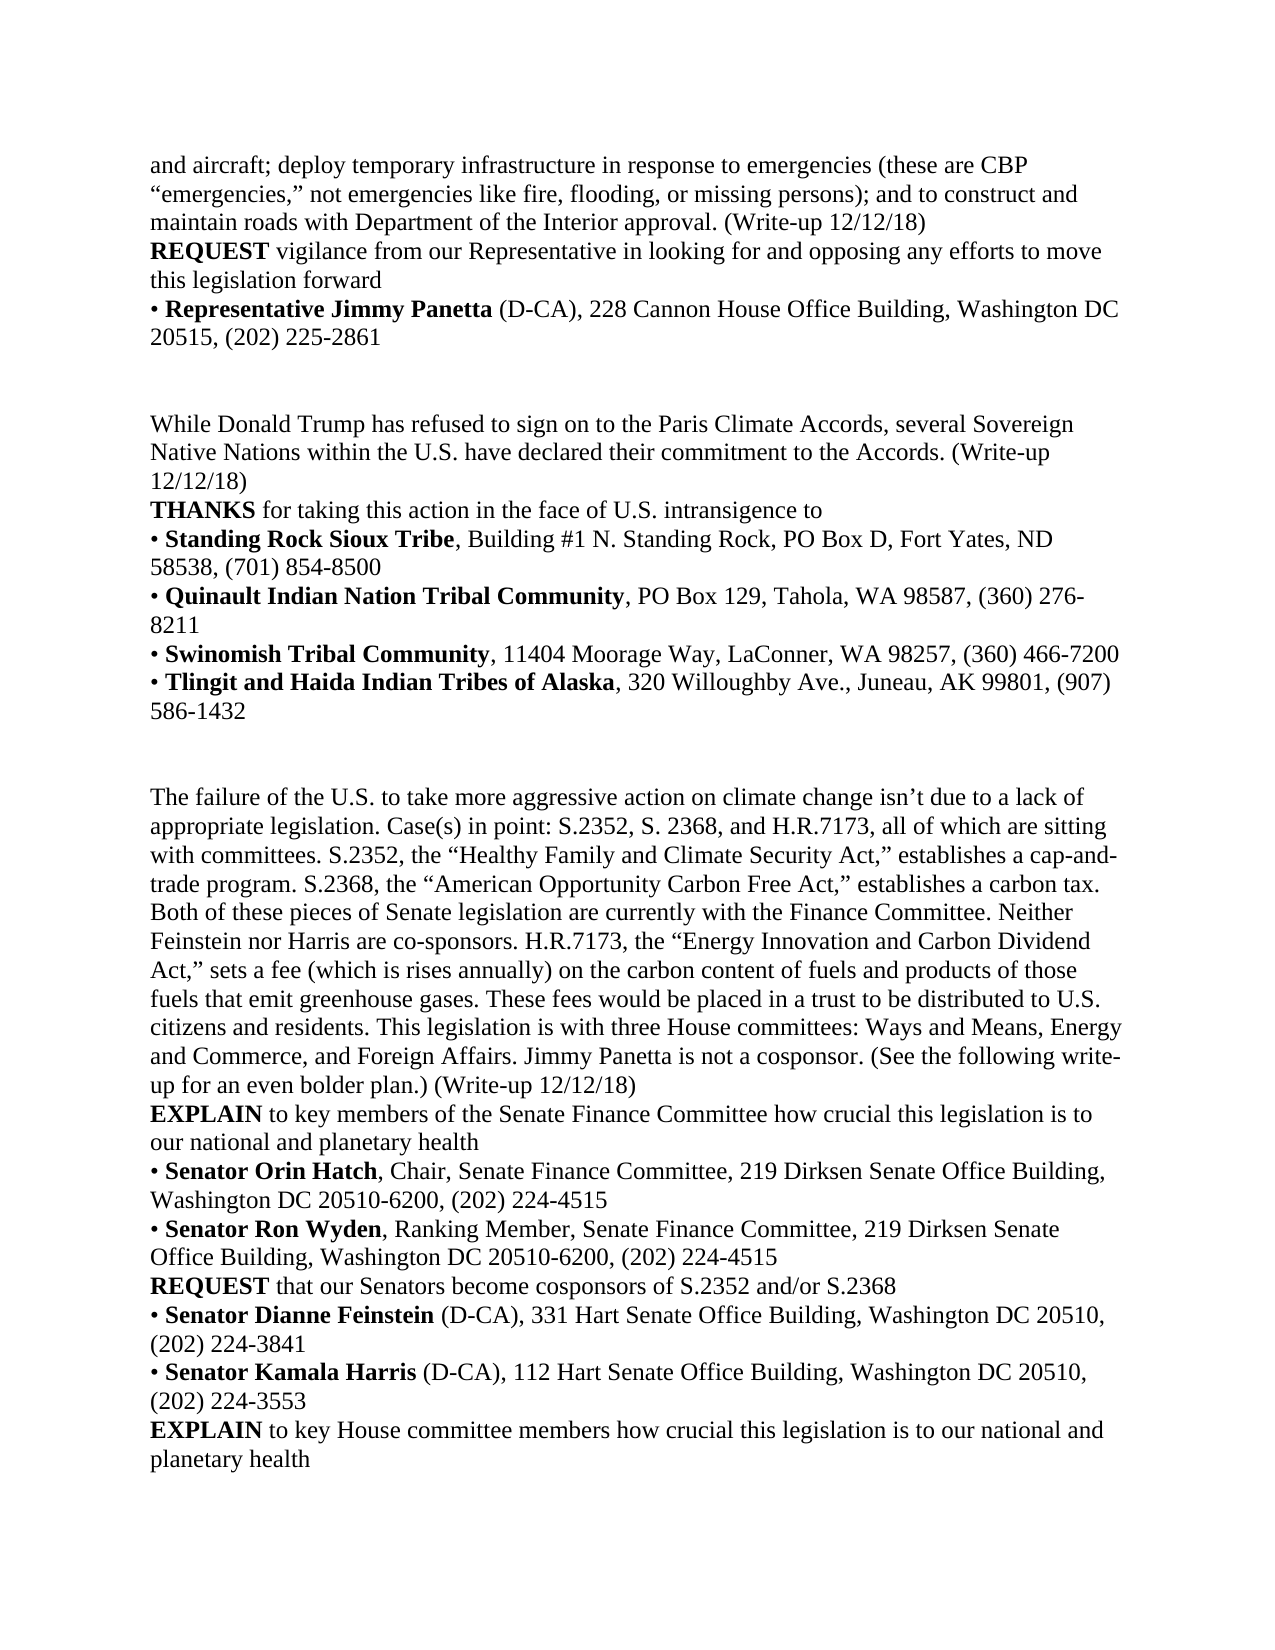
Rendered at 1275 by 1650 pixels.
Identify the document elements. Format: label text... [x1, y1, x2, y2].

text While Donald Trump has refused to sign on to the Paris Climate Accords, several Sovereign Native Nations within the U.S. have declared their commitment to the Accords. (Write-up 12/12/18) [150, 409, 1125, 495]
text • Senator Kamala Harris (D-CA), 112 Hart Senate Office Building, Washington DC 20510, (202) 224-3553 [150, 1357, 1125, 1415]
text EXPLAIN to key House committee members how crucial this legislation is to our national and planetary health [150, 1415, 1125, 1472]
text • Representative Jimmy Panetta (D-CA), 228 Cannon House Office Building, Washington DC 20515, (202) 225-2861 [150, 294, 1125, 351]
text The failure of the U.S. to take more aggressive action on climate change isn’t due to a lack of appropriate legislation. Case(s) in point: S.2352, S. 2368, and H.R.7173, all of which are sitting with committees. S.2352, the “Healthy Family and Climate Security Act,” establishes a cap-and-trade program. S.2368, the “American Opportunity Carbon Free Act,” establishes a carbon tax. Both of these pieces of Senate legislation are currently with the Finance Committee. Neither Feinstein nor Harris are co-sponsors. H.R.7173, the “Energy Innovation and Carbon Dividend Act,” sets a fee (which is rises annually) on the carbon content of fuels and products of those fuels that emit greenhouse gases. These fees would be placed in a trust to be distributed to U.S. citizens and residents. This legislation is with three House committees: Ways and Means, Energy and Commerce, and Foreign Affairs. Jimmy Panetta is not a cosponsor. (See the following write-up for an even bolder plan.) (Write-up 12/12/18) [150, 782, 1125, 1099]
text EXPLAIN to key members of the Senate Finance Committee how crucial this legislation is to our national and planetary health [150, 1099, 1125, 1156]
text REQUEST that our Senators become cosponsors of S.2352 and/or S.2368 [150, 1271, 1125, 1300]
text REQUEST vigilance from our Representative in looking for and opposing any efforts to move this legislation forward [150, 236, 1125, 294]
text • Tlingit and Haida Indian Tribes of Alaska, 320 Willoughby Ave., Juneau, AK 99801, (907) 586-1432 [150, 667, 1125, 725]
text THANKS for taking this action in the face of U.S. intransigence to [150, 495, 1125, 524]
text • Senator Dianne Feinstein (D-CA), 331 Hart Senate Office Building, Washington DC 20510, (202) 224-3841 [150, 1300, 1125, 1357]
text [150, 150, 1125, 236]
text • Quinault Indian Nation Tribal Community, PO Box 129, Tahola, WA 98587, (360) 276-8211 [150, 581, 1125, 639]
text • Senator Orin Hatch, Chair, Senate Finance Committee, 219 Dirksen Senate Office Building, Washington DC 20510-6200, (202) 224-4515 [150, 1156, 1125, 1214]
text • Standing Rock Sioux Tribe, Building #1 N. Standing Rock, PO Box D, Fort Yates, ND 58538, (701) 854-8500 [150, 524, 1125, 581]
text • Swinomish Tribal Community, 11404 Moorage Way, LaConner, WA 98257, (360) 466-7200 [150, 639, 1125, 667]
text • Senator Ron Wyden, Ranking Member, Senate Finance Committee, 219 Dirksen Senate Office Building, Washington DC 20510-6200, (202) 224-4515 [150, 1214, 1125, 1271]
